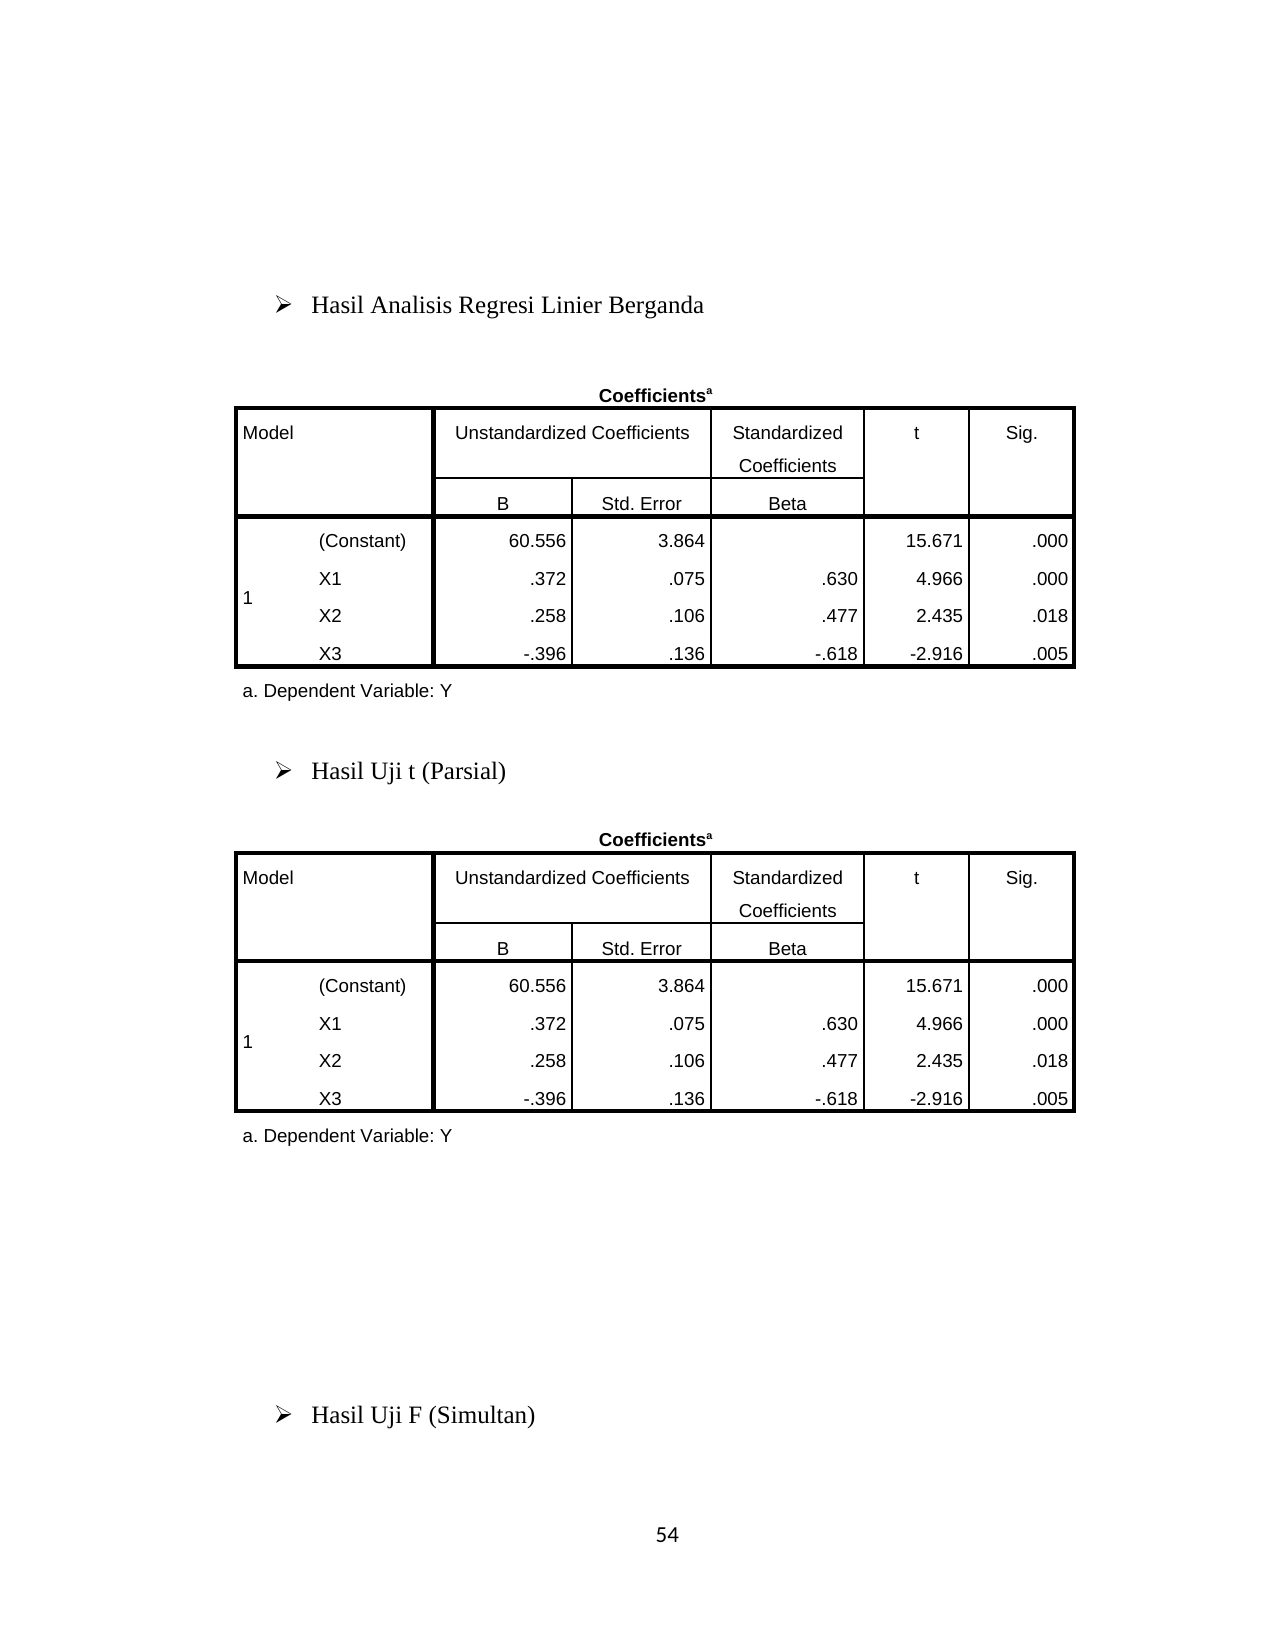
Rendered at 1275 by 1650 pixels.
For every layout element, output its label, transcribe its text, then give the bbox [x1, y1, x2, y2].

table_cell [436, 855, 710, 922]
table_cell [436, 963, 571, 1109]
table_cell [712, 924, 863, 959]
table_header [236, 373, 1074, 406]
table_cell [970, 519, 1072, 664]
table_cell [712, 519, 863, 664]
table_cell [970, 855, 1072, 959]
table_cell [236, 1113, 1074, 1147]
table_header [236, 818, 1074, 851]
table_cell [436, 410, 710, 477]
list Hasil Analisis Regresi Linier Berganda [274, 290, 1098, 319]
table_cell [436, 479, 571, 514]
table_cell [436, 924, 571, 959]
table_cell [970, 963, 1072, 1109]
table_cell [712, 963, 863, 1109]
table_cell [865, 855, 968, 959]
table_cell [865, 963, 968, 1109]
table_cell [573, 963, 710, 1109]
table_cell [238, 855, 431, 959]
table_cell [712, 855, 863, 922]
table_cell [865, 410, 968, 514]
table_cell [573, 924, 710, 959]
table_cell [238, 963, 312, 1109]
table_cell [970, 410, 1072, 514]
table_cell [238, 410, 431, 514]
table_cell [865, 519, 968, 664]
list Hasil Uji t (Parsial) [274, 756, 1098, 784]
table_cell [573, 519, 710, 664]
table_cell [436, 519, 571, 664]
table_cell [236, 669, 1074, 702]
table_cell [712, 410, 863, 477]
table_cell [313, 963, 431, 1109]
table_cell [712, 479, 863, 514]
list Hasil Uji F (Simultan) [274, 1400, 1098, 1429]
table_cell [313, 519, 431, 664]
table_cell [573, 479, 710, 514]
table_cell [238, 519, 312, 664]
